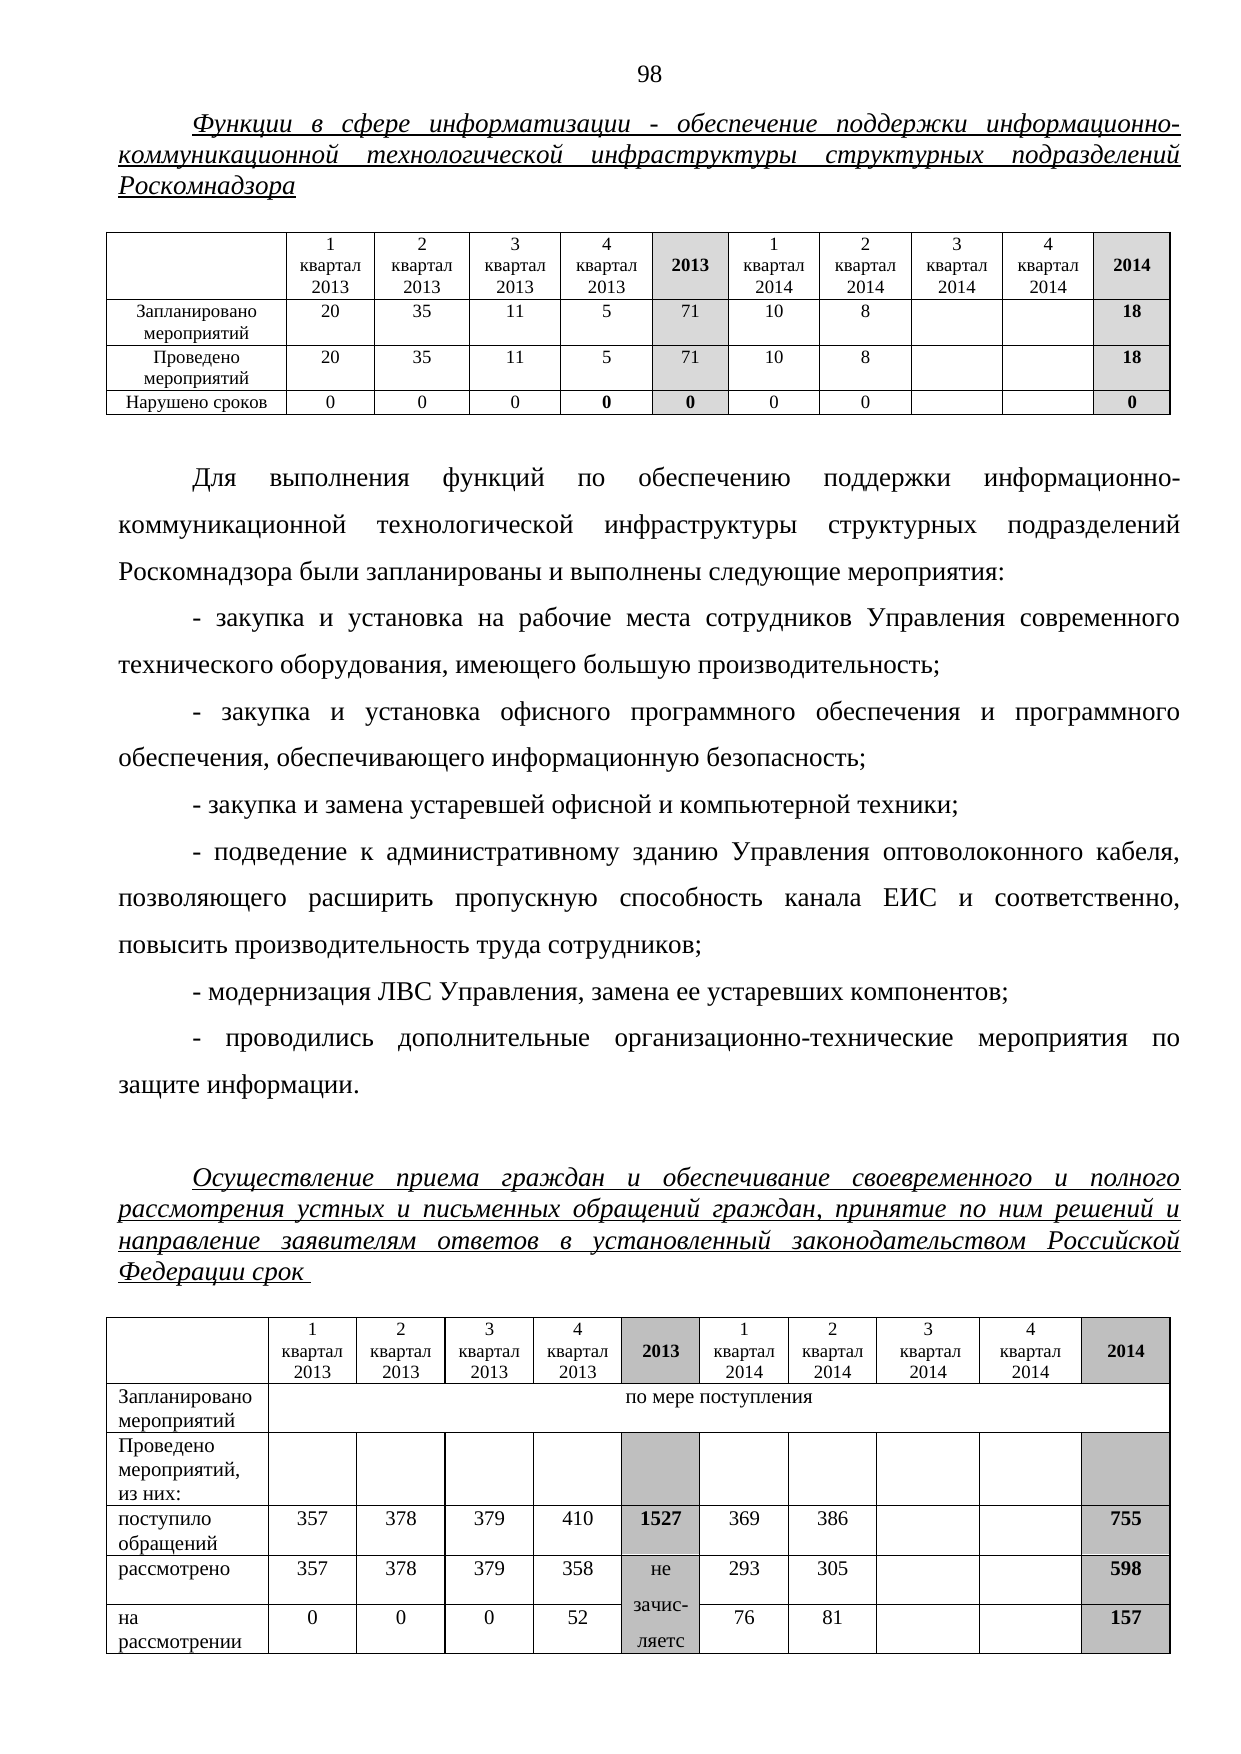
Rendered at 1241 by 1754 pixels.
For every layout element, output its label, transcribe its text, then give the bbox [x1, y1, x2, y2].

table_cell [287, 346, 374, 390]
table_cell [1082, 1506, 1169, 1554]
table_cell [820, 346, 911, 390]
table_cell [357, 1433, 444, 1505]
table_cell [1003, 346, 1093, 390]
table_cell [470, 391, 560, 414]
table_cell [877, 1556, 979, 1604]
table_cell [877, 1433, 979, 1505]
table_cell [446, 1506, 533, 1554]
text - подведение к административному зданию Управления оптоволоконного кабеля, позволяющего расширить пропускную способность канала ЕИС и соответственно, повысить производительность труда сотрудников; [118, 835, 1181, 959]
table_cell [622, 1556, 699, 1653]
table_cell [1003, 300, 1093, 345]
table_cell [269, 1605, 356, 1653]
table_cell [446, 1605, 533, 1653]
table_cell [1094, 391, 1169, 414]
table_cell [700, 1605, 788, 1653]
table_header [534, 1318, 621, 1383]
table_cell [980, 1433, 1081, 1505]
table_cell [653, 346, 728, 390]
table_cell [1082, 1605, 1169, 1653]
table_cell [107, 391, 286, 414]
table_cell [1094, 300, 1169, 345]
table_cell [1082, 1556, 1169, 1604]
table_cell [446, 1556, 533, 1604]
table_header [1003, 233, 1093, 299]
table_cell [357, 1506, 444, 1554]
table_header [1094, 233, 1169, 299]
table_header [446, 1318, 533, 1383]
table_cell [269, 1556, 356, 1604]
text Осуществление приема граждан и обеспечивание своевременного и полного рассмотрения устных и письменных обращений граждан, принятие по ним решений и направление заявителям ответов в установленный законодательством Российской Федерации срок [118, 1161, 1181, 1220]
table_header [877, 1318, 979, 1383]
text - закупка и установка офисного программного обеспечения и программного обеспечения, обеспечивающего информационную безопасность; [118, 695, 1181, 773]
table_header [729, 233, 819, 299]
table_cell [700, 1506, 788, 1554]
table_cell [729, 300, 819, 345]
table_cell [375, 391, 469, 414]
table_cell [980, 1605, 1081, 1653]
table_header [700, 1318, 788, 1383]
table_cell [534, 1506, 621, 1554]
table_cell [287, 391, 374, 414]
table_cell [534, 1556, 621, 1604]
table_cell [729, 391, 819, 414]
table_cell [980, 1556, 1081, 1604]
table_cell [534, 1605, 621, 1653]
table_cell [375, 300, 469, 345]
text Осуществление приема граждан и обеспечивание своевременного и полного рассмотрения устных и письменных обращений граждан, принятие по ним решений и направление заявителям ответов в установленный законодательством Российской Федерации срок [118, 1252, 1181, 1286]
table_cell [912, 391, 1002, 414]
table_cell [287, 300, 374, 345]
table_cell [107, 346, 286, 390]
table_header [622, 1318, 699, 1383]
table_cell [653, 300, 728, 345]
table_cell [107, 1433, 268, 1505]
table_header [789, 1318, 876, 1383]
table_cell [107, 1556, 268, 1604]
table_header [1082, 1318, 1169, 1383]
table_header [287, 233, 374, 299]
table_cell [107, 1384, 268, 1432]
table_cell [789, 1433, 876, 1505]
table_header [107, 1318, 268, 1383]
text Функции в сфере информатизации - обеспечение поддержки информационно-коммуникационной технологической инфраструктуры структурных подразделений Роскомнадзора [118, 107, 1181, 165]
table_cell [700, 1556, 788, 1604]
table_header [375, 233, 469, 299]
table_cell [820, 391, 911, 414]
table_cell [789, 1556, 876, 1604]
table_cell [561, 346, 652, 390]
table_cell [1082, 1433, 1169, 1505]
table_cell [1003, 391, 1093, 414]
text - закупка и замена устаревшей офисной и компьютерной техники; [118, 788, 1181, 819]
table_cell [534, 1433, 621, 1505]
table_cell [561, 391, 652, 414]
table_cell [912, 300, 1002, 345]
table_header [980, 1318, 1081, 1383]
text Функции в сфере информатизации - обеспечение поддержки информационно-коммуникационной технологической инфраструктуры структурных подразделений Роскомнадзора [118, 167, 1181, 200]
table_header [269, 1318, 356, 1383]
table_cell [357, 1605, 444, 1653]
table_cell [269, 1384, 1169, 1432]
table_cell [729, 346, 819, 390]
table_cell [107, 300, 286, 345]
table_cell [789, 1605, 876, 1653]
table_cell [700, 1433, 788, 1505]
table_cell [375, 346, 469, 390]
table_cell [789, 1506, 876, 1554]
text - закупка и установка на рабочие места сотрудников Управления современного технического оборудования, имеющего большую производительность; [118, 601, 1181, 679]
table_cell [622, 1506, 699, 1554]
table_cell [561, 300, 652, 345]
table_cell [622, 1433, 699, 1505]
text - проводились дополнительные организационно-технические мероприятия по защите информации. [118, 1021, 1181, 1099]
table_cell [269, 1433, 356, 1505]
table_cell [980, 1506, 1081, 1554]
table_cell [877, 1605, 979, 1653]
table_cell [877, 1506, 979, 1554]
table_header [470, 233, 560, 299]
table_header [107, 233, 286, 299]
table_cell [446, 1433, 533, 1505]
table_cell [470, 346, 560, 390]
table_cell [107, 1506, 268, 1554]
text Осуществление приема граждан и обеспечивание своевременного и полного рассмотрения устных и письменных обращений граждан, принятие по ним решений и направление заявителям ответов в установленный законодательством Российской Федерации срок [118, 1221, 1181, 1251]
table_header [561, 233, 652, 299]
text Для выполнения функций по обеспечению поддержки информационно-коммуникационной технологической инфраструктуры структурных подразделений Роскомнадзора были запланированы и выполнены следующие мероприятия: [118, 461, 1181, 586]
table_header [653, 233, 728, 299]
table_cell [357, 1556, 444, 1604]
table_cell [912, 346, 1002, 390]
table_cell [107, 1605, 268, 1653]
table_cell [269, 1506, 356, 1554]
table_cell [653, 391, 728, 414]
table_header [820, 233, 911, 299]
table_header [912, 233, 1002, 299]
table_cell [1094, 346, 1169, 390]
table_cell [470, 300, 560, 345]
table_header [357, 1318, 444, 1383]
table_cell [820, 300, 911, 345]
text - модернизация ЛВС Управления, замена ее устаревших компонентов; [118, 975, 1181, 1006]
